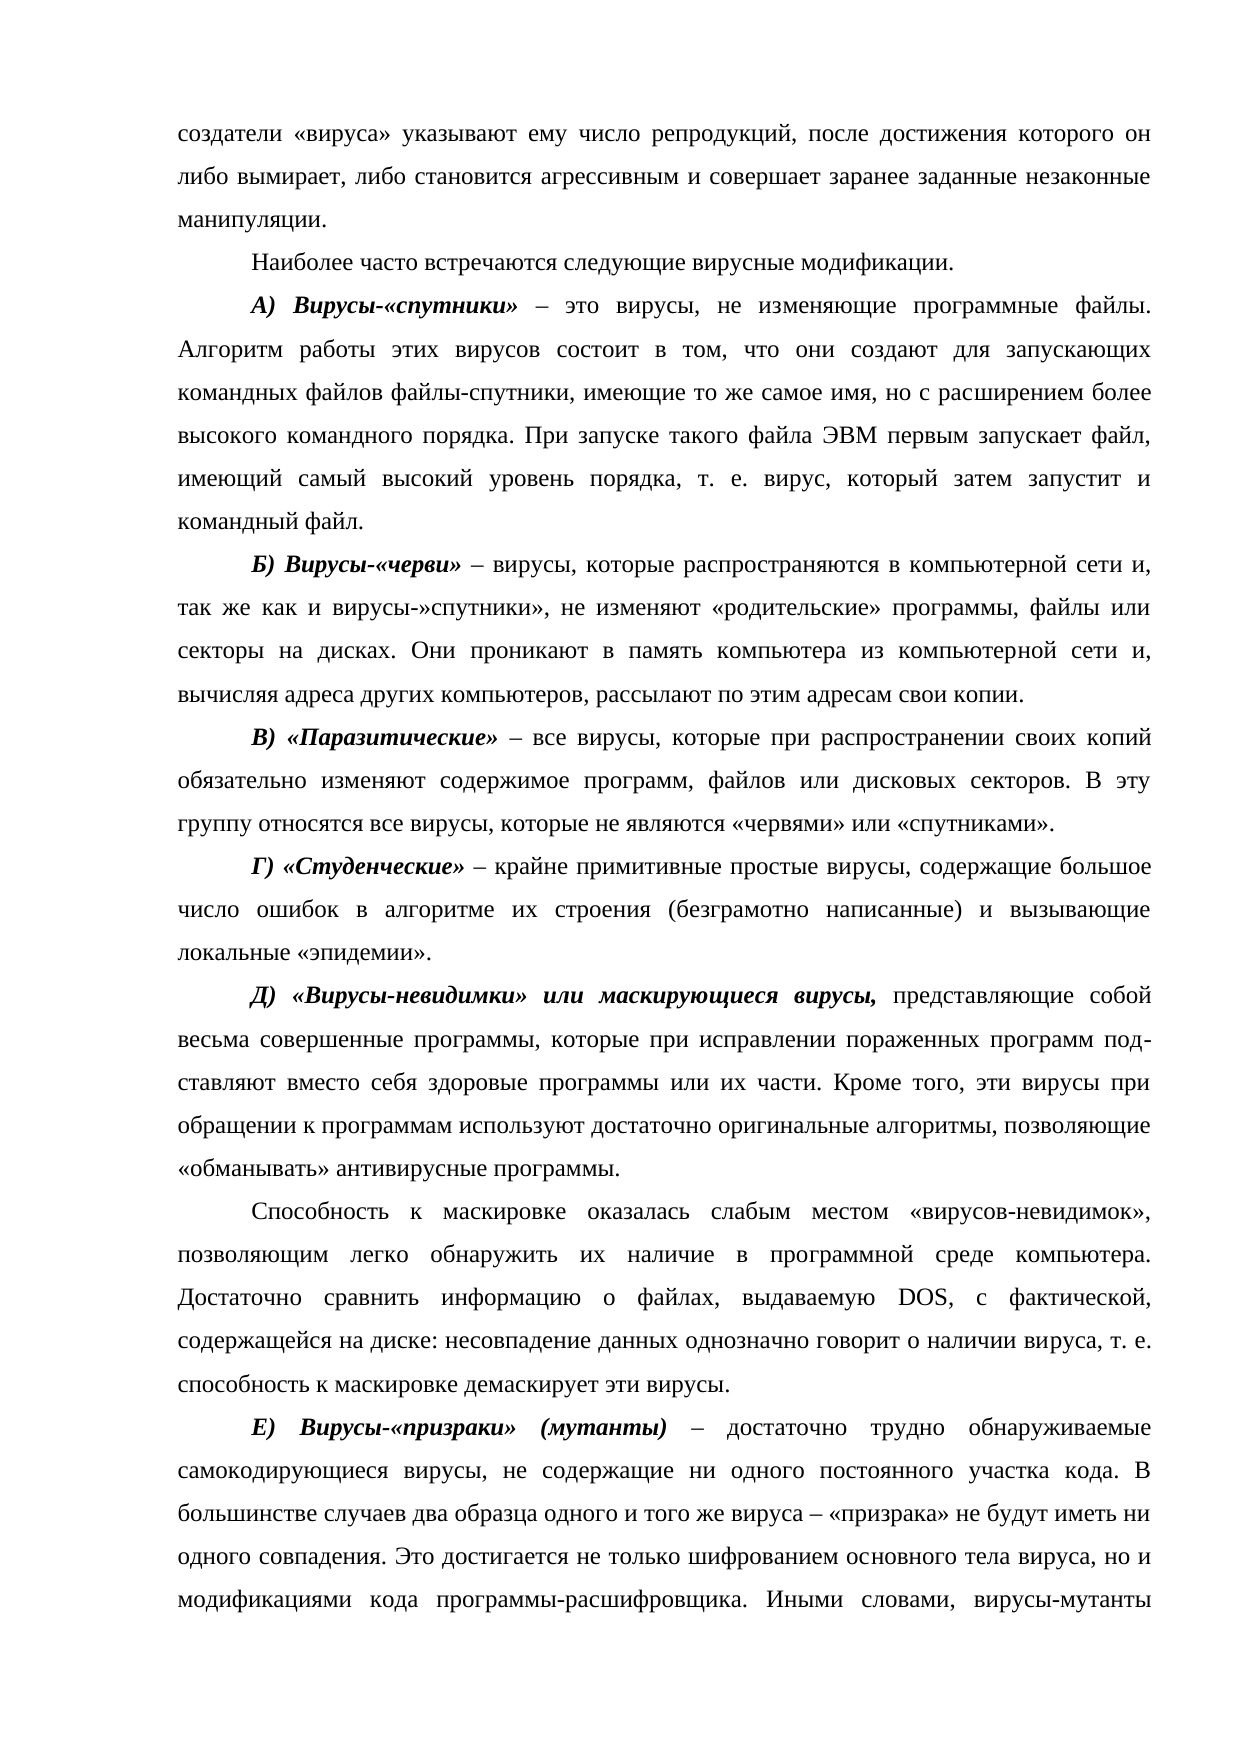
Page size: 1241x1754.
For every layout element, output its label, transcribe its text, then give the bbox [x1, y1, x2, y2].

text Наиболее часто встречаются следующие вирусные модификации. [177, 247, 1152, 276]
text А) Вирусы-«спутники» – это вирусы, не изменяющие программные файлы. Алгоритм работы этих вирусов состоит в том, что они создают для запускающих командных файлов файлы-спутники, имеющие то же самое имя, но с расширением более высокого командного порядка. При запуске такого файла ЭВМ первым запускает файл, имеющий самый высокий уровень порядка, т. е. вирус, который затем запустит и командный файл. [177, 291, 1152, 535]
text В) «Паразитические» – все вирусы, которые при распространении своих копий обязательно изменяют содержимое программ, файлов или дисковых секторов. В эту группу относятся все вирусы, которые не являются «червями» или «спутниками». [177, 722, 1152, 837]
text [177, 1412, 1152, 1613]
text Г) «Студенческие» – крайне примитивные простые вирусы, содержащие большое число ошибок в алгоритме их строения (безграмотно написанные) и вызывающие локальные «эпидемии». [177, 851, 1152, 966]
text Б) Вирусы-«черви» – вирусы, которые распространяются в компьютерной сети и, так же как и вирусы-»спутники», не изменяют «родительские» программы, файлы или секторы на дисках. Они проникают в память компьютера из компьютерной сети и, вычисляя адреса других компьютеров, рассылают по этим адресам свои копии. [177, 549, 1152, 707]
text Способность к маскировке оказалась слабым местом «вирусов-невидимок», позволяющим легко обнаружить их наличие в программной среде компьютера. Достаточно сравнить информацию о файлах, выдаваемую DOS, с фактической, содержащейся на диске: несовпадение данных однозначно говорит о наличии вируса, т. е. способность к маскировке демаскирует эти вирусы. [177, 1196, 1152, 1397]
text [177, 118, 1152, 233]
text Д) «Вирусы-невидимки» или маскирующиеся вирусы, представляющие собой весьма совершенные программы, которые при исправлении пораженных программ подставляют вместо себя здоровые программы или их части. Кроме того, эти вирусы при обращении к программам используют достаточно оригинальные алгоритмы, позволяющие «обманывать» антивирусные программы. [177, 981, 1152, 1182]
